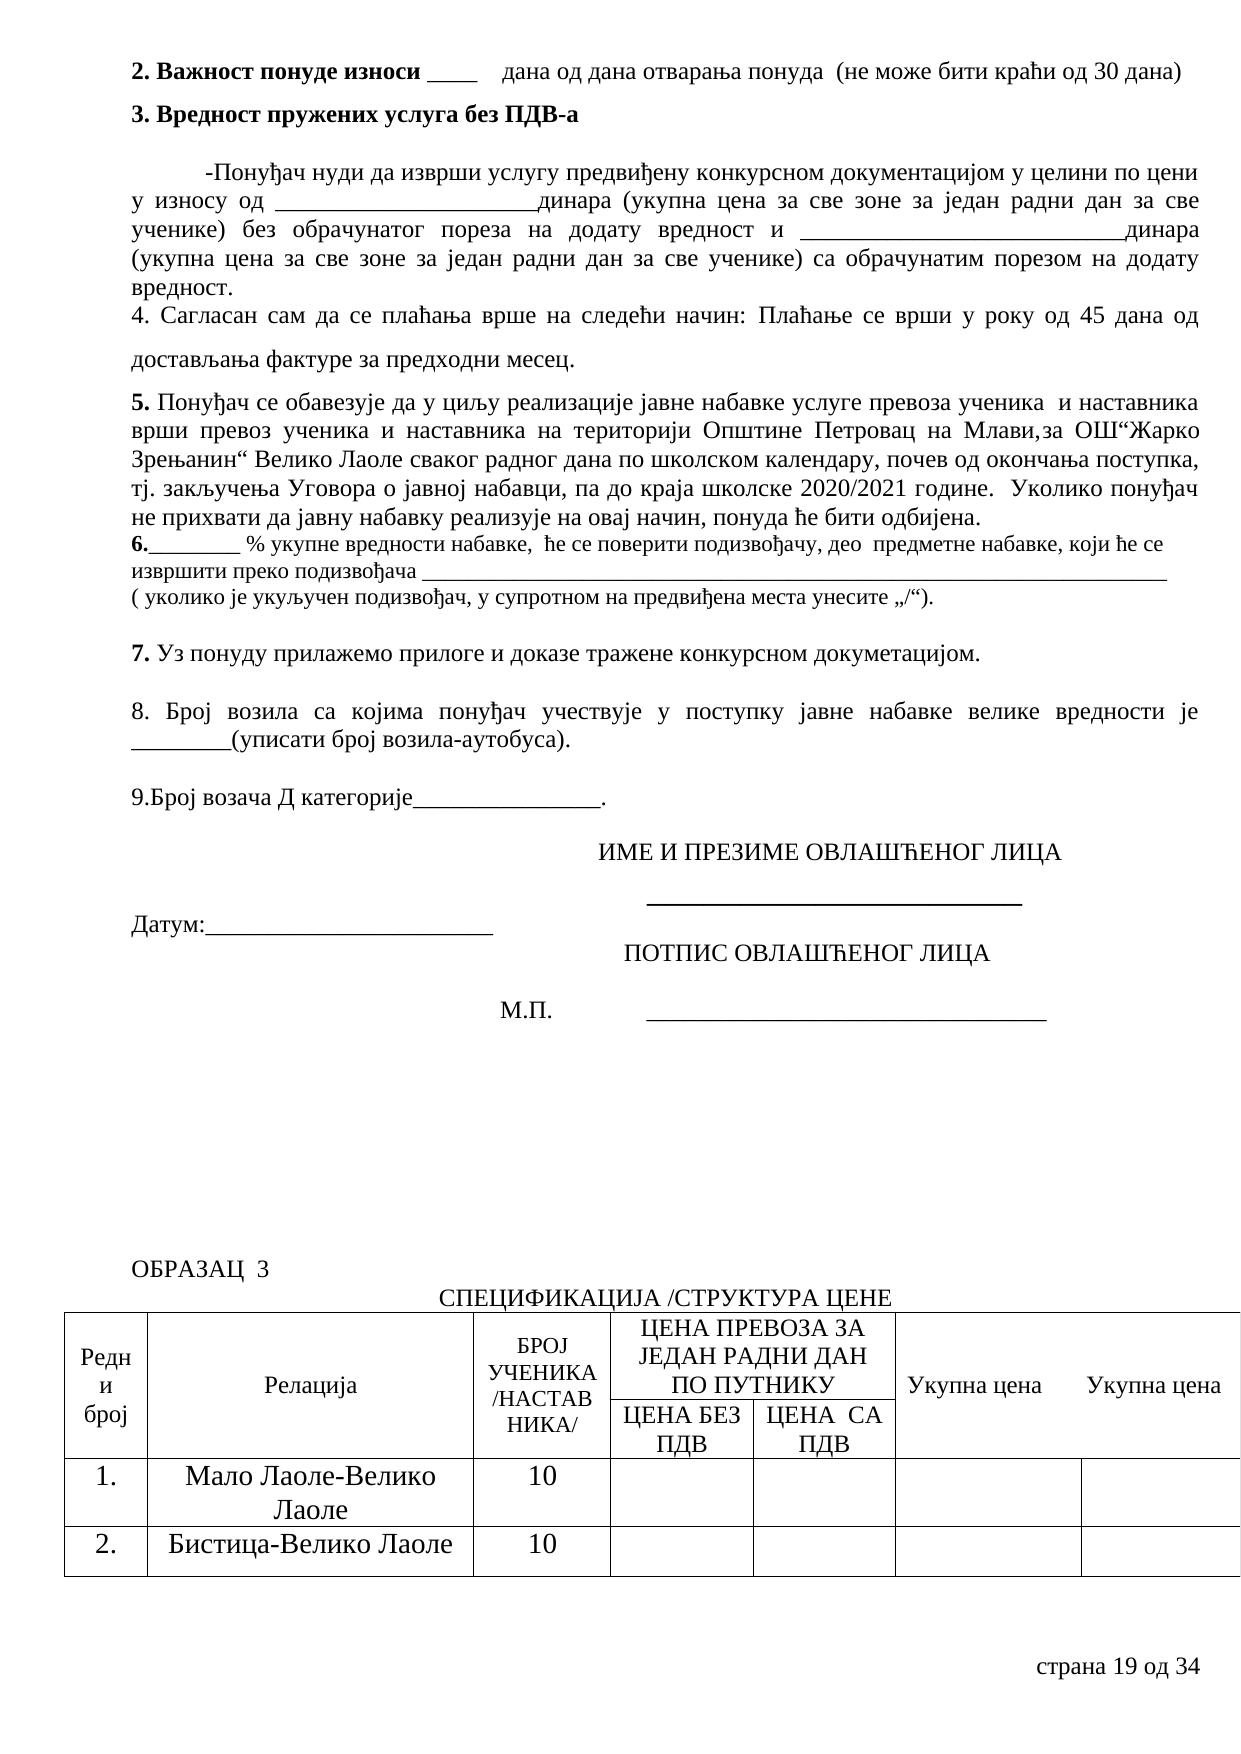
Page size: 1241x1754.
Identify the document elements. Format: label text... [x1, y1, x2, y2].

table_cell ЦЕНА БЕЗ ПДВ [611, 1400, 753, 1457]
table_cell [896, 1459, 1081, 1526]
table_cell 2. [65, 1527, 147, 1576]
text OБРАЗАЦ 3 [131, 1254, 1200, 1283]
text 2. Важност понуде износи ____ дана од дана отварања понуда (не може бити краћи од 30 дана) [131, 56, 1200, 85]
text СПЕЦИФИКАЦИЈА /СТРУКТУРА ЦЕНЕ [131, 1283, 1200, 1312]
text ПОТПИС ОВЛАШЋЕНОГ ЛИЦА [131, 938, 1200, 967]
text 9.Број возача Д категорије_______________. [131, 782, 1200, 811]
text 8. Број возила са којима понуђач учествује у поступку јавне набавке велике вредности је ________(уписати број возила-аутобуса). [131, 696, 1200, 753]
table_header Укупна цена Укупна цена [896, 1313, 1240, 1457]
table_cell [611, 1527, 753, 1576]
text М.П. ________________________________ [131, 995, 1200, 1024]
text Датум:_______________________ [131, 909, 1200, 938]
text 4. Сагласан сам да се плаћања врше на следећи начин: Плаћање се врши у року од 45 дана од достављања фактуре за предходни месец. [131, 301, 1200, 372]
text ИМЕ И ПРЕЗИМЕ ОВЛАШЋЕНОГ ЛИЦА [131, 837, 1200, 866]
table_cell [754, 1527, 895, 1576]
table_cell [896, 1527, 1081, 1576]
text 3. Вредност пружених услуга без ПДВ-а [131, 99, 1200, 128]
table_header Редни број [65, 1313, 147, 1457]
table_cell [1082, 1459, 1240, 1526]
table_cell Бистица-Велико Лаоле [148, 1527, 473, 1576]
text 6.________ % укупне вредности набавке, ће се поверити подизвођачу, део предметне набавке, који ће се извршити преко подизвођача _________________________________________________________________ ( уколико је укуључен подизвођач, у супротном на предвиђена места унесите „/“). [131, 531, 1200, 609]
table_cell 1. [65, 1459, 147, 1526]
text ____________________ [131, 866, 1200, 909]
table_cell ЦЕНА СА ПДВ [754, 1400, 895, 1457]
text 7. Уз понуду прилажемо прилоге и доказе тражене конкурсном докуметацијом. [131, 638, 1200, 667]
table_cell [611, 1459, 753, 1526]
table_cell 10 [474, 1527, 610, 1576]
text 5. Понуђач се обавезује да у циљу реализације јавне набавке услуге превоза ученика и наставника врши превоз ученика и наставника на територији Општине Петровац на Млави,за ОШ“Жарко Зрењанин“ Велико Лаоле сваког радног дана по школском календару, почев од окончања поступка, тј. закључења Уговора о јавној набавци, па до краја школске 2020/2021 године. Уколико понуђач не прихвати да јавну набавку реализује на овај начин, понуда ће бити одбијена. [131, 387, 1200, 531]
text -Понуђач нуди да изврши услугу предвиђену конкурсном документацијом у целини по цени у износу од _____________________динара (укупна цена за све зоне за један радни дан за све ученике) без обрачунатог пореза на додату вредност и __________________________динара (укупна цена за све зоне за један радни дан за све ученике) са обрачунатим порезом на додату вредност. [131, 157, 1200, 301]
table_cell [754, 1459, 895, 1526]
table_cell Мало Лаоле-Велико Лаоле [148, 1459, 473, 1526]
table_cell [1082, 1527, 1240, 1576]
table_header ЦЕНА ПРЕВОЗА ЗА ЈЕДАН РАДНИ ДАН ПО ПУТНИКУ [611, 1313, 895, 1399]
table_cell 10 [474, 1459, 610, 1526]
table_header БРОЈ УЧЕНИКА/НАСТАВНИКА/ [474, 1313, 610, 1457]
table_header Релација [148, 1313, 473, 1457]
